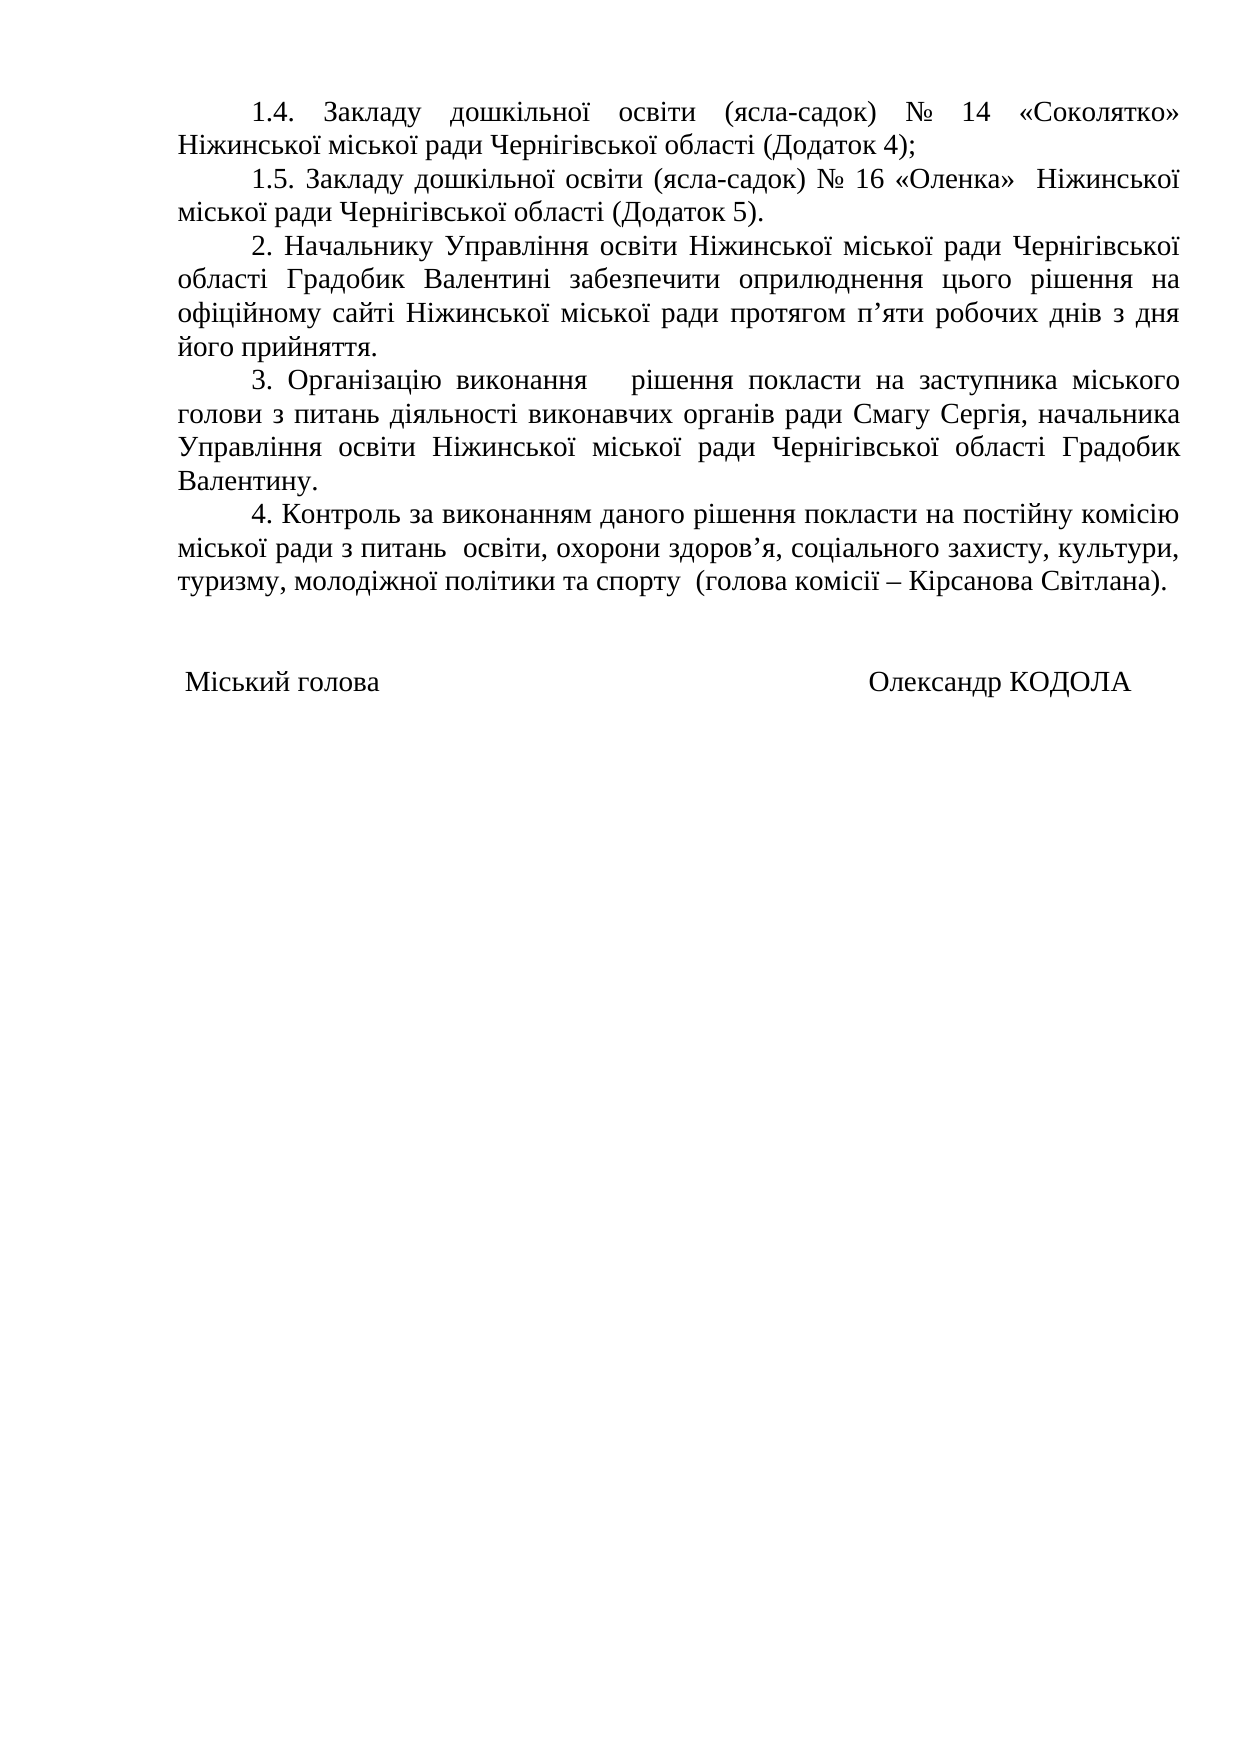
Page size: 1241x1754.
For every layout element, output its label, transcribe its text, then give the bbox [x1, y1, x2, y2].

text 1.4. Закладу дошкільної освіти (ясла-садок) № 14 «Соколятко» Ніжинської міської ради Чернігівської області (Додаток 4); [177, 94, 1181, 161]
text 3. Організацію виконання рішення покласти на заступника міського голови з питань діяльності виконавчих органів ради Смагу Сергія, начальника Управління освіти Ніжинської міської ради Чернігівської області Градобик Валентину. [177, 362, 1181, 496]
text 1.5. Закладу дошкільної освіти (ясла-садок) № 16 «Оленка» Ніжинської міської ради Чернігівської області (Додаток 5). [177, 161, 1181, 228]
text 4. Контроль за виконанням даного рішення покласти на постійну комісію міської ради з питань освіти, охорони здоров’я, соціального захисту, культури, туризму, молодіжної політики та спорту (голова комісії – Кірсанова Світлана). [177, 496, 1181, 597]
text 2. Начальнику Управління освіти Ніжинської міської ради Чернігівської області Градобик Валентині забезпечити оприлюднення цього рішення на офіційному сайті Ніжинської міської ради протягом п’яти робочих днів з дня його прийняття. [177, 228, 1181, 362]
text Міський голова Олександр КОДОЛА [177, 664, 1181, 698]
